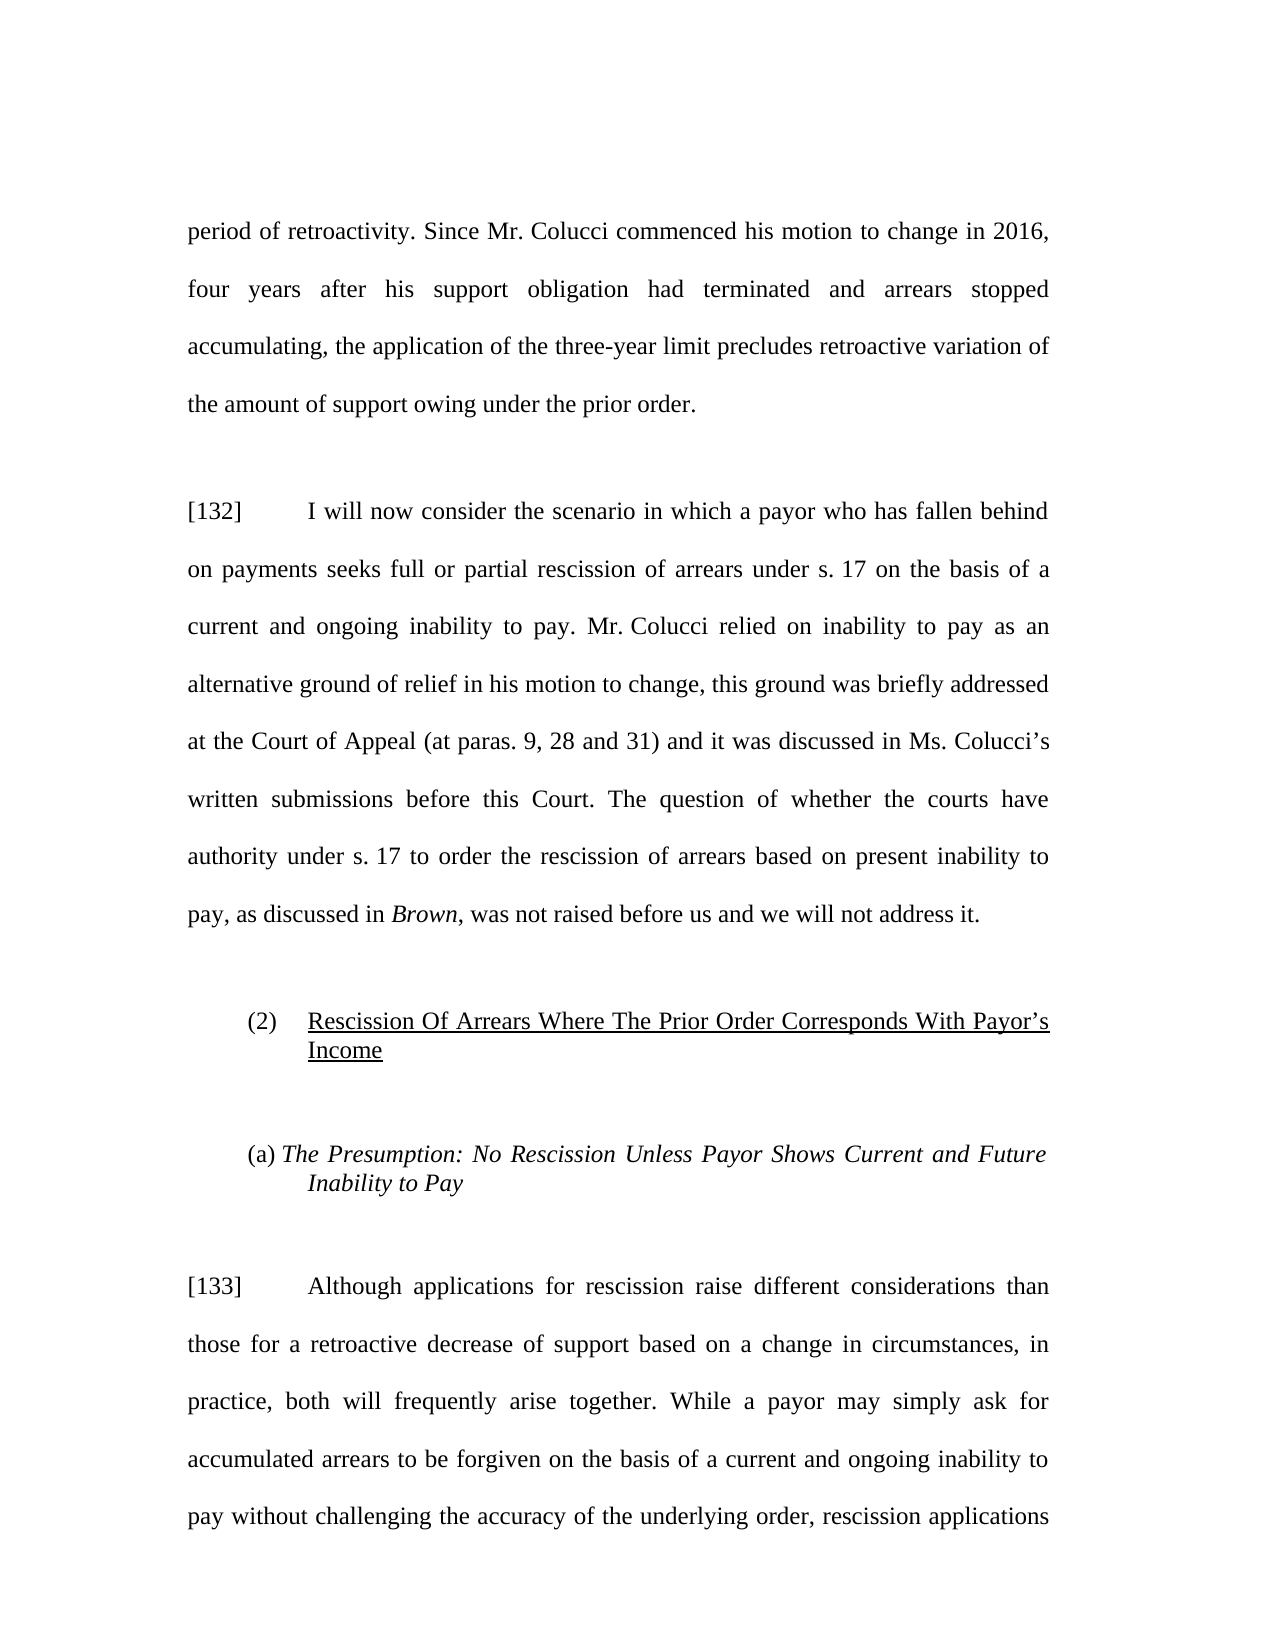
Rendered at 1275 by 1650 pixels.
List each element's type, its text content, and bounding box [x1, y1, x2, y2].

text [187, 216, 1050, 418]
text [187, 1271, 1050, 1530]
text I will now consider the scenario in which a payor who has fallen behind on payments seeks full or partial rescission of arrears under s. 17 on the basis of a current and ongoing inability to pay. Mr. Colucci relied on inability to pay as an alternative ground of relief in his motion to change, this ground was briefly addressed at the Court of Appeal (at paras. 9, 28 and 31) and it was discussed in Ms. Colucci’s written submissions before this Court. The question of whether the courts have authority under s. 17 to order the rescission of arrears based on present inability to pay, as discussed in Brown, was not raised before us and we will not address it. [187, 496, 1050, 928]
title Rescission Of Arrears Where The Prior Order Corresponds With Payor’s Income [247, 1006, 1050, 1064]
title The Presumption: No Rescission Unless Payor Shows Current and Future Inability to Pay [247, 1139, 1050, 1196]
